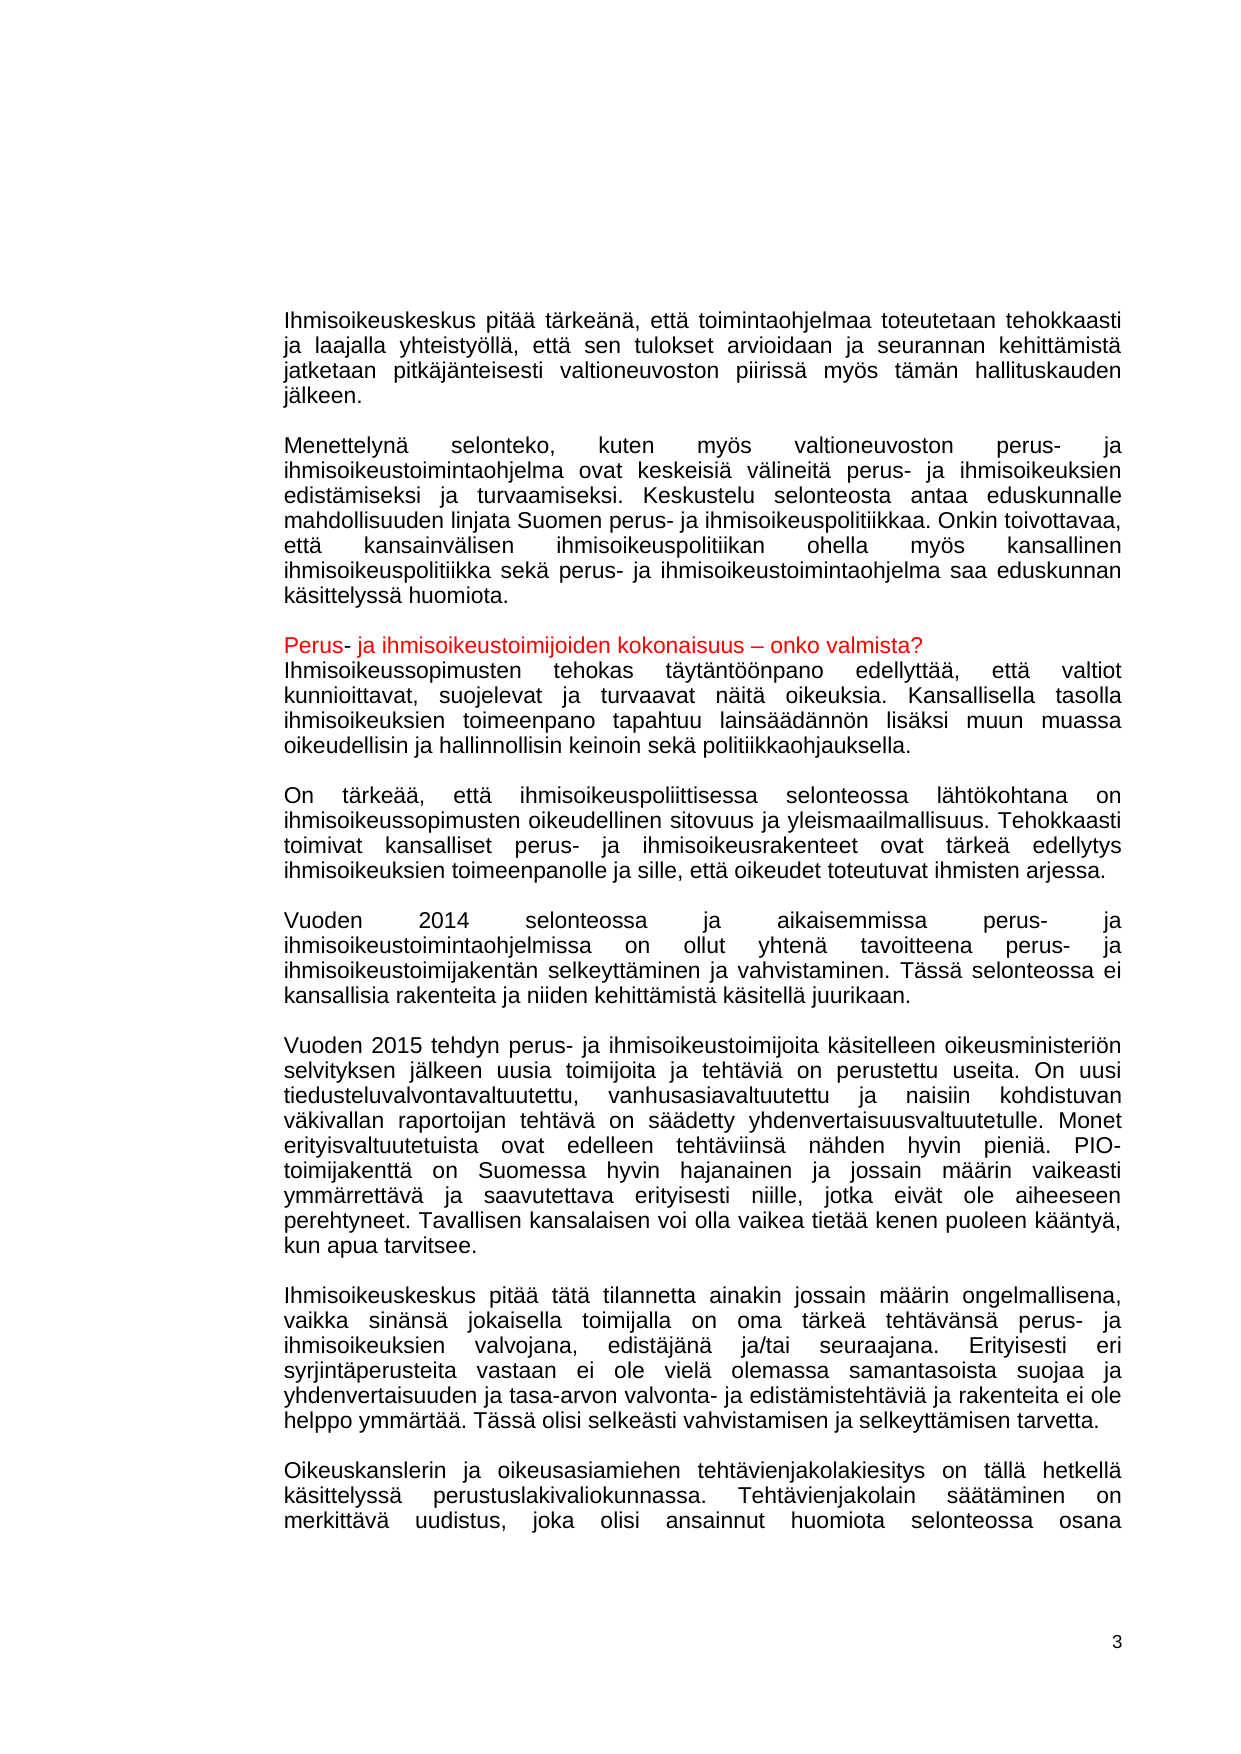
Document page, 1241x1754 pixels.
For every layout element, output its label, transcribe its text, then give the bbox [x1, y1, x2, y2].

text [283, 1458, 1122, 1533]
text Ihmisoikeuskeskus pitää tärkeänä, että toimintaohjelmaa toteutetaan tehokkaasti ja laajalla yhteistyöllä, että sen tulokset arvioidaan ja seurannan kehittämistä jatketaan pitkäjänteisesti valtioneuvoston piirissä myös tämän hallituskauden jälkeen. [283, 308, 1122, 408]
text Vuoden 2015 tehdyn perus- ja ihmisoikeustoimijoita käsitelleen oikeusministeriön selvityksen jälkeen uusia toimijoita ja tehtäviä on perustettu useita. On uusi tiedusteluvalvontavaltuutettu, vanhusasiavaltuutettu ja naisiin kohdistuvan väkivallan raportoijan tehtävä on säädetty yhdenvertaisuusvaltuutetulle. Monet erityisvaltuutetuista ovat edelleen tehtäviinsä nähden hyvin pieniä. PIO-toimijakenttä on Suomessa hyvin hajanainen ja jossain määrin vaikeasti ymmärrettävä ja saavutettava erityisesti niille, jotka eivät ole aiheeseen perehtyneet. Tavallisen kansalaisen voi olla vaikea tietää kenen puoleen kääntyä, kun apua tarvitsee. [283, 1033, 1122, 1258]
text On tärkeää, että ihmisoikeuspoliittisessa selonteossa lähtökohtana on ihmisoikeussopimusten oikeudellinen sitovuus ja yleismaailmallisuus. Tehokkaasti toimivat kansalliset perus- ja ihmisoikeusrakenteet ovat tärkeä edellytys ihmisoikeuksien toimeenpanolle ja sille, että oikeudet toteutuvat ihmisten arjessa. [283, 783, 1122, 883]
text Ihmisoikeuskeskus pitää tätä tilannetta ainakin jossain määrin ongelmallisena, vaikka sinänsä jokaisella toimijalla on oma tärkeä tehtävänsä perus- ja ihmisoikeuksien valvojana, edistäjänä ja/tai seuraajana. Erityisesti eri syrjintäperusteita vastaan ei ole vielä olemassa samantasoista suojaa ja yhdenvertaisuuden ja tasa-arvon valvonta- ja edistämistehtäviä ja rakenteita ei ole helppo ymmärtää. Tässä olisi selkeästi vahvistamisen ja selkeyttämisen tarvetta. [283, 1283, 1122, 1433]
text Ihmisoikeussopimusten tehokas täytäntöönpano edellyttää, että valtiot kunnioittavat, suojelevat ja turvaavat näitä oikeuksia. Kansallisella tasolla ihmisoikeuksien toimeenpano tapahtuu lainsäädännön lisäksi muun muassa oikeudellisin ja hallinnollisin keinoin sekä politiikkaohjauksella. [283, 658, 1122, 758]
text Perus- ja ihmisoikeustoimijoiden kokonaisuus – onko valmista? [283, 633, 1122, 658]
text Vuoden 2014 selonteossa ja aikaisemmissa perus- ja ihmisoikeustoimintaohjelmissa on ollut yhtenä tavoitteena perus- ja ihmisoikeustoimijakentän selkeyttäminen ja vahvistaminen. Tässä selonteossa ei kansallisia rakenteita ja niiden kehittämistä käsitellä juurikaan. [283, 908, 1122, 1008]
text Menettelynä selonteko, kuten myös valtioneuvoston perus- ja ihmisoikeustoimintaohjelma ovat keskeisiä välineitä perus- ja ihmisoikeuksien edistämiseksi ja turvaamiseksi. Keskustelu selonteosta antaa eduskunnalle mahdollisuuden linjata Suomen perus- ja ihmisoikeuspolitiikkaa. Onkin toivottavaa, että kansainvälisen ihmisoikeuspolitiikan ohella myös kansallinen ihmisoikeuspolitiikka sekä perus- ja ihmisoikeustoimintaohjelma saa eduskunnan käsittelyssä huomiota. [283, 433, 1122, 608]
